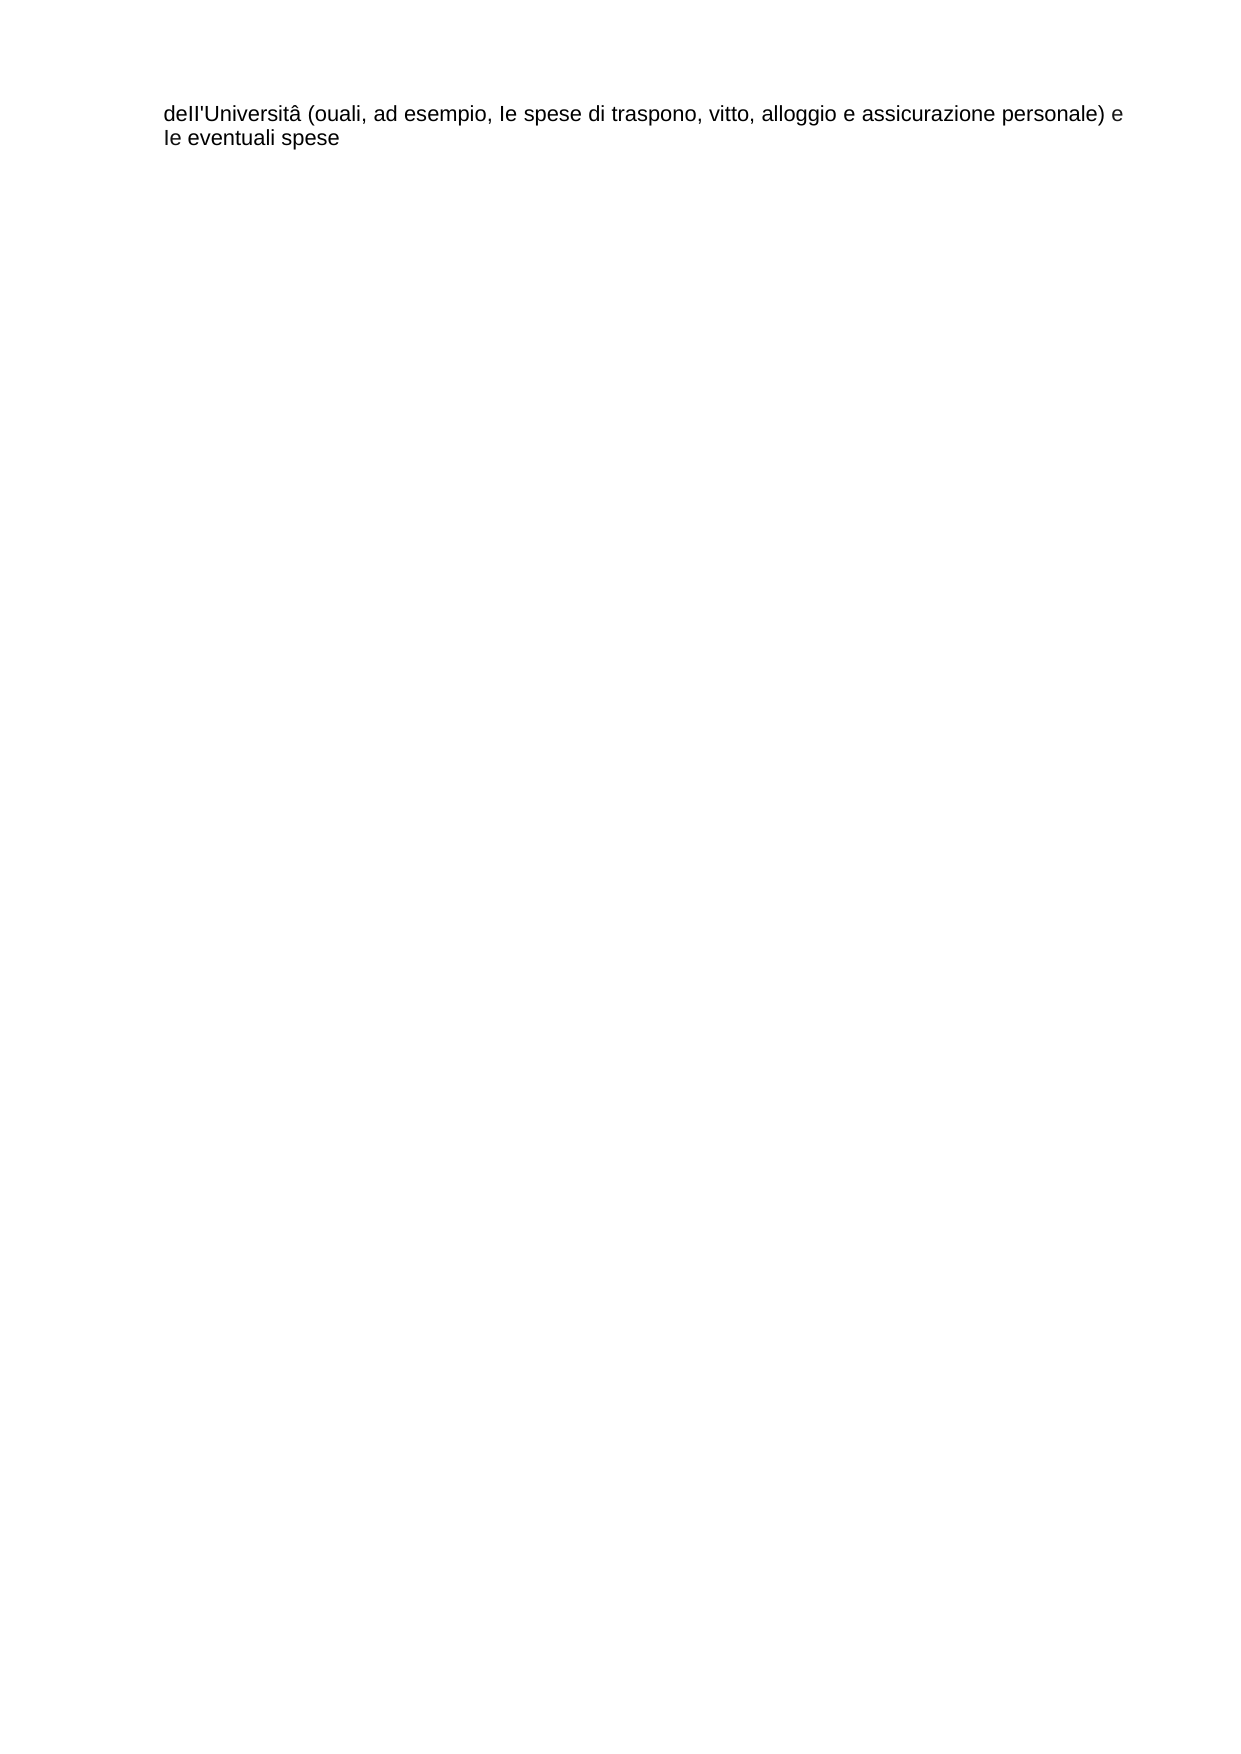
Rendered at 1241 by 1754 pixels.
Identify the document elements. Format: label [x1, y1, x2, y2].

text [119, 102, 1124, 151]
